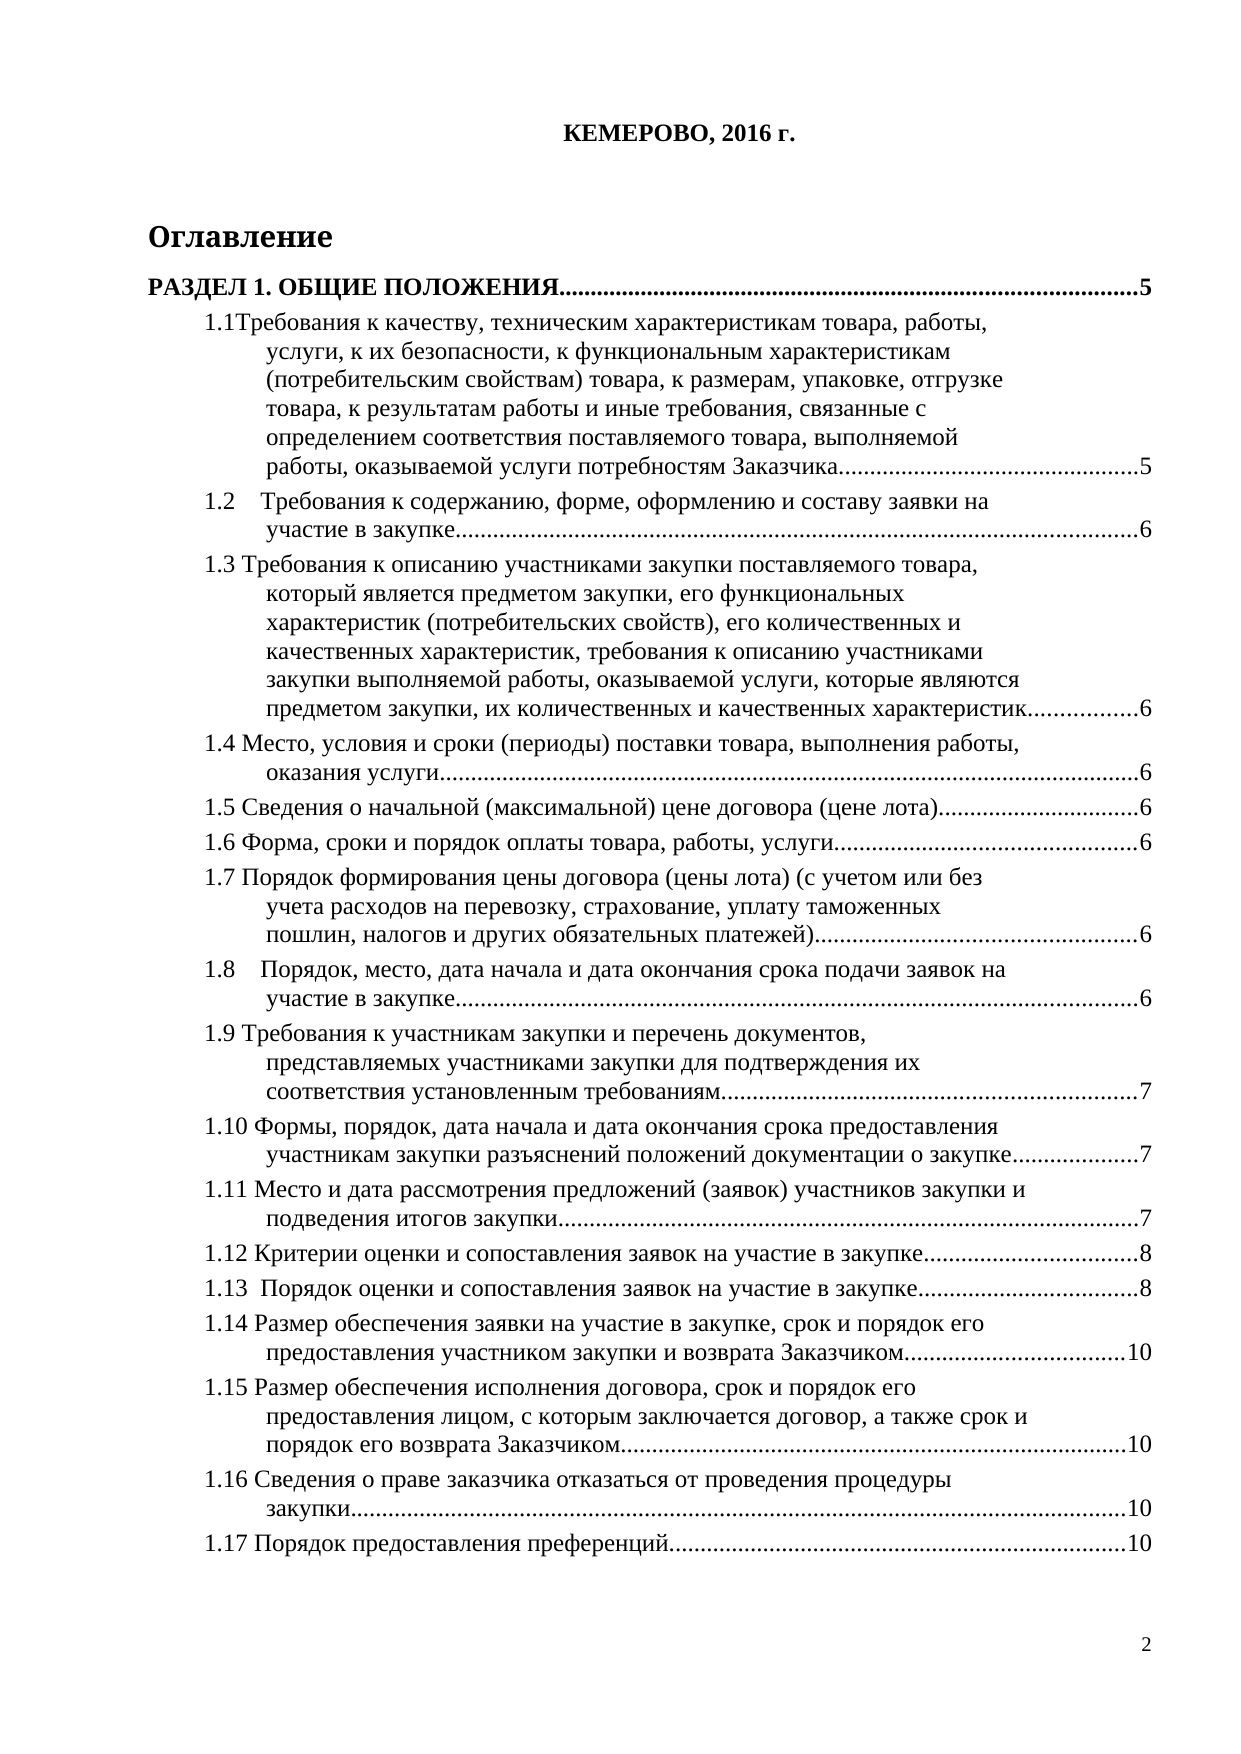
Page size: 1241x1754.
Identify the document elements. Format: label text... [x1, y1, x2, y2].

text КЕМЕРОВО, 2016 г. [148, 118, 1152, 147]
